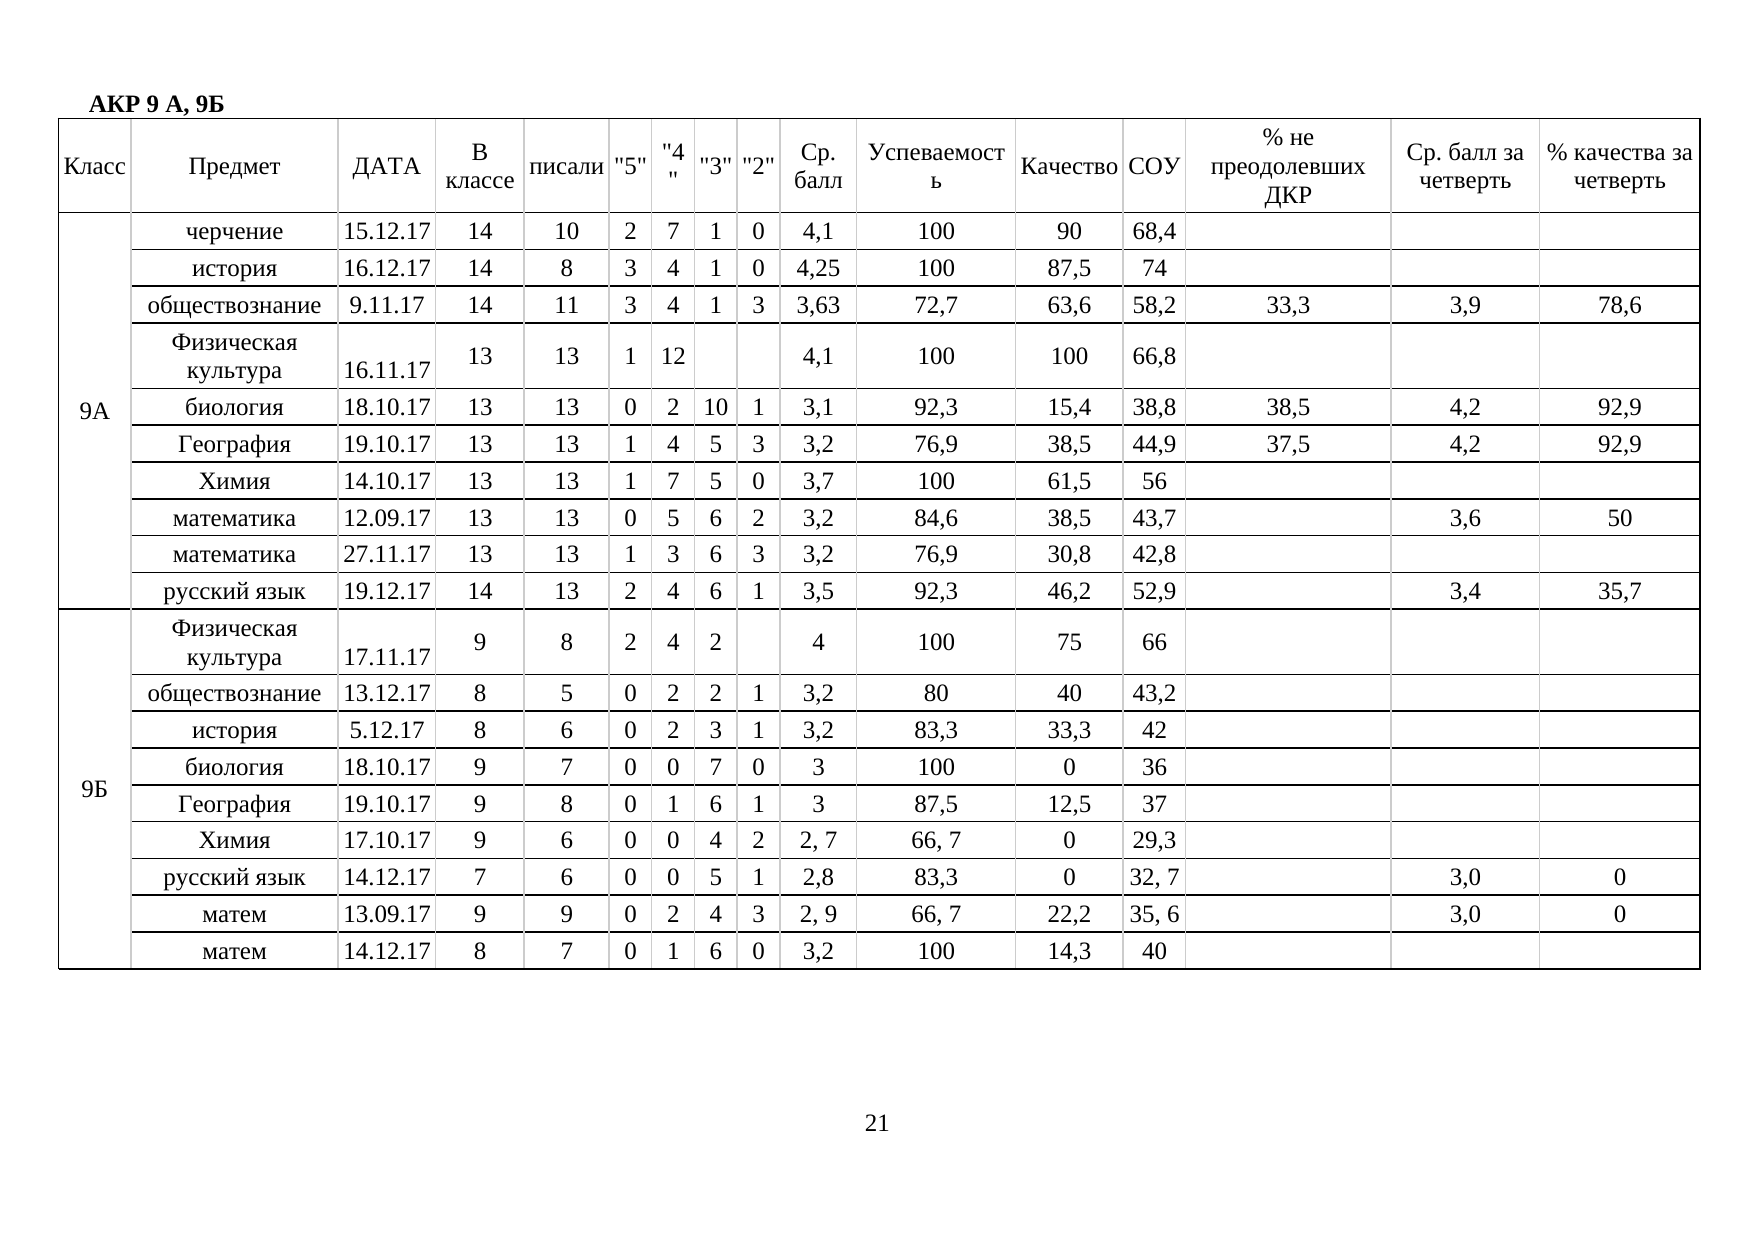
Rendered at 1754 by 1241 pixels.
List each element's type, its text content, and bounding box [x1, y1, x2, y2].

table_cell 78,6 [1540, 287, 1699, 322]
table_cell история [132, 712, 337, 747]
table_cell 83,3 [857, 859, 1015, 894]
table_cell 13 [436, 536, 523, 571]
table_cell [1540, 675, 1699, 710]
table_cell [1540, 610, 1699, 674]
table_cell [1186, 610, 1390, 674]
table_cell 9А [59, 213, 130, 608]
table_cell 2 [652, 675, 694, 710]
table_cell 7 [652, 463, 694, 498]
table_cell 3,1 [781, 389, 856, 424]
table_cell русский язык [132, 573, 337, 608]
table_cell 14 [436, 287, 523, 322]
table_cell 6 [695, 536, 736, 571]
table_cell 3 [610, 287, 651, 322]
table_cell история [132, 250, 337, 285]
table_cell 3,0 [1392, 896, 1539, 931]
table_cell 3,0 [1392, 859, 1539, 894]
table_cell 7 [525, 749, 608, 784]
table_cell 14 [436, 213, 523, 248]
table_cell 14.12.17 [339, 933, 435, 968]
table_cell [1540, 786, 1699, 821]
table_cell 76,9 [857, 426, 1015, 461]
table_cell [1392, 933, 1539, 968]
table_cell 33,3 [1016, 712, 1122, 747]
table_cell 1 [610, 463, 651, 498]
table_cell 61,5 [1016, 463, 1122, 498]
table_cell 6 [525, 859, 608, 894]
table_cell 0 [610, 822, 651, 857]
table_cell 0 [610, 389, 651, 424]
table_cell 3 [610, 250, 651, 285]
table_cell 4,2 [1392, 426, 1539, 461]
table_cell 1 [610, 324, 651, 387]
table_cell 37 [1124, 786, 1185, 821]
table_cell биология [132, 749, 337, 784]
table_cell 100 [857, 749, 1015, 784]
table_cell География [132, 426, 337, 461]
table_cell 4 [695, 896, 736, 931]
table_cell 1 [738, 675, 779, 710]
table_cell 13 [436, 426, 523, 461]
table_cell 6 [695, 573, 736, 608]
table_cell 100 [857, 610, 1015, 674]
table_cell 4 [781, 610, 856, 674]
table_cell 13.12.17 [339, 675, 435, 710]
table_cell [1540, 712, 1699, 747]
table_cell 9.11.17 [339, 287, 435, 322]
table_cell 66, 7 [857, 896, 1015, 931]
table_cell 35, 6 [1124, 896, 1185, 931]
table_cell 2 [610, 610, 651, 674]
table_cell 66,8 [1124, 324, 1185, 387]
table_cell 0 [652, 749, 694, 784]
table_cell [1186, 859, 1390, 894]
table_cell 9Б [59, 610, 130, 968]
table_cell Физическая культура [132, 610, 337, 674]
table_cell 12 [652, 324, 694, 387]
table_cell 1 [652, 933, 694, 968]
table_cell 14.10.17 [339, 463, 435, 498]
table_cell 44,9 [1124, 426, 1185, 461]
table_cell [1392, 536, 1539, 571]
table_cell [1186, 675, 1390, 710]
table_cell 4 [695, 822, 736, 857]
table_cell 1 [738, 859, 779, 894]
table_header СОУ [1124, 119, 1185, 212]
table_cell 74 [1124, 250, 1185, 285]
table_cell 40 [1124, 933, 1185, 968]
table_cell 38,5 [1016, 426, 1122, 461]
table_cell 18.10.17 [339, 749, 435, 784]
table_cell 0 [1540, 859, 1699, 894]
table_cell 14.12.17 [339, 859, 435, 894]
table_cell 1 [738, 712, 779, 747]
table_cell 6 [695, 786, 736, 821]
table_cell 38,5 [1186, 389, 1390, 424]
table_cell 42 [1124, 712, 1185, 747]
table_cell 3,2 [781, 933, 856, 968]
table_cell обществознание [132, 675, 337, 710]
table_cell 90 [1016, 213, 1122, 248]
table_cell 10 [695, 389, 736, 424]
table_cell математика [132, 536, 337, 571]
table_cell 5 [695, 463, 736, 498]
table_header ДАТА [339, 119, 435, 212]
table_cell 19.12.17 [339, 573, 435, 608]
table_cell 13 [525, 324, 608, 387]
table_cell 30,8 [1016, 536, 1122, 571]
table_cell [1392, 250, 1539, 285]
table_cell 10 [525, 213, 608, 248]
table_cell 100 [857, 213, 1015, 248]
table_cell 58,2 [1124, 287, 1185, 322]
table_cell 5 [695, 426, 736, 461]
text АКР 9 А, 9Б [59, 89, 1695, 117]
table_cell 0 [652, 822, 694, 857]
table_cell 1 [695, 287, 736, 322]
table_cell [738, 324, 779, 387]
table_cell 0 [1016, 822, 1122, 857]
table_cell 87,5 [1016, 250, 1122, 285]
table_cell 3,2 [781, 500, 856, 534]
table_cell 3 [738, 896, 779, 931]
table_cell 8 [525, 786, 608, 821]
table_cell 40 [1016, 675, 1122, 710]
table_cell 38,5 [1016, 500, 1122, 534]
table_cell 12,5 [1016, 786, 1122, 821]
table_cell 19.10.17 [339, 426, 435, 461]
table_cell 2, 7 [781, 822, 856, 857]
table_cell 6 [695, 933, 736, 968]
table_cell [1186, 324, 1390, 387]
table_cell [1540, 463, 1699, 498]
table_cell 2 [610, 573, 651, 608]
table_cell 13 [525, 500, 608, 534]
table_cell [738, 610, 779, 674]
table_cell 0 [738, 250, 779, 285]
table_cell 7 [525, 933, 608, 968]
table_cell 13 [436, 500, 523, 534]
table_cell Физическая культура [132, 324, 337, 387]
table_cell [1186, 536, 1390, 571]
table_cell 16.11.17 [339, 324, 435, 387]
table_cell 0 [610, 500, 651, 534]
table_cell 0 [610, 859, 651, 894]
table_cell 42,8 [1124, 536, 1185, 571]
table_cell 1 [652, 786, 694, 821]
table_cell 0 [1016, 749, 1122, 784]
table_cell 9 [436, 786, 523, 821]
table_cell 13 [525, 389, 608, 424]
table_cell 5 [525, 675, 608, 710]
table_cell 1 [738, 786, 779, 821]
table_cell 0 [1016, 859, 1122, 894]
table_cell 100 [857, 324, 1015, 387]
table_cell 3 [738, 426, 779, 461]
table_header "4" [652, 119, 694, 212]
table_cell 3,9 [1392, 287, 1539, 322]
table_cell 3 [781, 786, 856, 821]
table_cell 0 [1540, 896, 1699, 931]
table_cell 2 [738, 822, 779, 857]
table_header Ср. балл [781, 119, 856, 212]
table_cell 1 [695, 213, 736, 248]
table_cell [695, 324, 736, 387]
table_cell 0 [610, 712, 651, 747]
table_cell 66, 7 [857, 822, 1015, 857]
table_cell [1540, 536, 1699, 571]
table_cell [1392, 712, 1539, 747]
table_cell 3,2 [781, 712, 856, 747]
table_cell 2, 9 [781, 896, 856, 931]
table_cell 35,7 [1540, 573, 1699, 608]
table_cell 63,6 [1016, 287, 1122, 322]
table_cell 3 [652, 536, 694, 571]
table_cell [1186, 786, 1390, 821]
table_cell 87,5 [857, 786, 1015, 821]
table_cell 11 [525, 287, 608, 322]
table_cell 14 [436, 250, 523, 285]
table_cell [1392, 324, 1539, 387]
table_cell 100 [857, 463, 1015, 498]
table_cell [1392, 749, 1539, 784]
table_cell 3,2 [781, 426, 856, 461]
table_cell 5 [695, 859, 736, 894]
table_cell [1186, 712, 1390, 747]
table_cell 6 [525, 822, 608, 857]
table_cell 3 [738, 536, 779, 571]
table_cell 83,3 [857, 712, 1015, 747]
table_cell [1186, 822, 1390, 857]
table_cell 2 [695, 675, 736, 710]
table_cell 0 [610, 786, 651, 821]
table_cell 3,2 [781, 675, 856, 710]
table_cell 19.10.17 [339, 786, 435, 821]
table_cell [1392, 786, 1539, 821]
table_cell 6 [525, 712, 608, 747]
table_cell 8 [525, 610, 608, 674]
table_cell [1540, 324, 1699, 387]
table_cell [1186, 250, 1390, 285]
table_cell 3,4 [1392, 573, 1539, 608]
table_cell 3,5 [781, 573, 856, 608]
table_header писали [525, 119, 608, 212]
table_cell 13 [525, 426, 608, 461]
table_cell [1392, 610, 1539, 674]
table_cell 37,5 [1186, 426, 1390, 461]
table_cell 8 [436, 675, 523, 710]
table_cell 80 [857, 675, 1015, 710]
table_cell [1186, 213, 1390, 248]
table_cell 9 [436, 749, 523, 784]
table_cell 92,3 [857, 389, 1015, 424]
table_cell [1540, 250, 1699, 285]
table_cell Химия [132, 822, 337, 857]
table_cell 4,1 [781, 213, 856, 248]
table_cell 38,8 [1124, 389, 1185, 424]
table_header "5" [610, 119, 651, 212]
table_cell 4,25 [781, 250, 856, 285]
table_cell 4 [652, 426, 694, 461]
table_cell 0 [610, 749, 651, 784]
table_cell 9 [436, 896, 523, 931]
table_cell [1186, 500, 1390, 534]
table_cell 7 [652, 213, 694, 248]
table_cell 2 [652, 896, 694, 931]
table_cell 8 [436, 712, 523, 747]
table_cell 15,4 [1016, 389, 1122, 424]
table_cell 9 [436, 610, 523, 674]
table_cell 17.10.17 [339, 822, 435, 857]
table_cell 0 [738, 213, 779, 248]
table_cell 16.12.17 [339, 250, 435, 285]
table_header Класс [59, 119, 130, 212]
table_cell 76,9 [857, 536, 1015, 571]
table_cell 33,3 [1186, 287, 1390, 322]
table_cell 100 [857, 933, 1015, 968]
table_header Предмет [132, 119, 337, 212]
table_cell [1540, 749, 1699, 784]
table_cell 4 [652, 610, 694, 674]
table_cell 1 [695, 250, 736, 285]
table_cell 3,7 [781, 463, 856, 498]
table_cell 4 [652, 287, 694, 322]
table_cell 4 [652, 573, 694, 608]
table_cell 13 [436, 389, 523, 424]
table_cell матем [132, 896, 337, 931]
table_cell 1 [738, 573, 779, 608]
table_cell 0 [738, 749, 779, 784]
table_cell русский язык [132, 859, 337, 894]
table_cell 22,2 [1016, 896, 1122, 931]
table_cell 8 [525, 250, 608, 285]
table_cell [1392, 213, 1539, 248]
table_cell 50 [1540, 500, 1699, 534]
table_cell 2 [738, 500, 779, 534]
table_cell 13.09.17 [339, 896, 435, 931]
table_cell 5 [652, 500, 694, 534]
table_cell 8 [436, 933, 523, 968]
table_cell 0 [610, 675, 651, 710]
table_cell [1392, 675, 1539, 710]
table_cell [1186, 463, 1390, 498]
table_cell 52,9 [1124, 573, 1185, 608]
table_cell 92,9 [1540, 389, 1699, 424]
table_cell 0 [738, 463, 779, 498]
table_cell 56 [1124, 463, 1185, 498]
table_cell 2 [652, 389, 694, 424]
table_cell 1 [610, 536, 651, 571]
table_cell 100 [857, 250, 1015, 285]
table_cell [1186, 896, 1390, 931]
table_header % не преодолевших ДКР [1186, 119, 1390, 212]
table_cell 32, 7 [1124, 859, 1185, 894]
table_cell 72,7 [857, 287, 1015, 322]
table_cell черчение [132, 213, 337, 248]
table_cell 3,2 [781, 536, 856, 571]
table_cell матем [132, 933, 337, 968]
table_cell 75 [1016, 610, 1122, 674]
table_cell 7 [436, 859, 523, 894]
table_header "2" [738, 119, 779, 212]
table_cell [1186, 749, 1390, 784]
table_cell [1186, 573, 1390, 608]
table_cell 9 [525, 896, 608, 931]
table_cell 29,3 [1124, 822, 1185, 857]
table_cell математика [132, 500, 337, 534]
table_cell 7 [695, 749, 736, 784]
table_cell 17.11.17 [339, 610, 435, 674]
table_cell 2,8 [781, 859, 856, 894]
table_cell 3,6 [1392, 500, 1539, 534]
table_cell [1540, 822, 1699, 857]
table_header Ср. балл за четверть [1392, 119, 1539, 212]
table_cell 13 [525, 463, 608, 498]
table_cell 100 [1016, 324, 1122, 387]
table_header Успеваемость [857, 119, 1015, 212]
table_cell [1540, 213, 1699, 248]
table_header В классе [436, 119, 523, 212]
table_cell 2 [652, 712, 694, 747]
table_header % качества за четверть [1540, 119, 1699, 212]
table_cell 14,3 [1016, 933, 1122, 968]
table_cell 2 [695, 610, 736, 674]
table_cell 4 [652, 250, 694, 285]
table_cell 0 [652, 859, 694, 894]
table_cell 1 [738, 389, 779, 424]
table_cell 3 [695, 712, 736, 747]
table_cell 15.12.17 [339, 213, 435, 248]
table_cell 3 [738, 287, 779, 322]
table_header "3" [695, 119, 736, 212]
table_cell 43,7 [1124, 500, 1185, 534]
table_cell 3 [781, 749, 856, 784]
table_cell 2 [610, 213, 651, 248]
table_cell 13 [436, 463, 523, 498]
table_cell биология [132, 389, 337, 424]
table_cell 84,6 [857, 500, 1015, 534]
table_cell [1392, 822, 1539, 857]
table_cell 36 [1124, 749, 1185, 784]
table_cell 0 [610, 933, 651, 968]
table_cell 9 [436, 822, 523, 857]
table_cell [1540, 933, 1699, 968]
table_cell Химия [132, 463, 337, 498]
table_cell География [132, 786, 337, 821]
table_cell 3,63 [781, 287, 856, 322]
table_cell [1186, 933, 1390, 968]
table_cell 27.11.17 [339, 536, 435, 571]
table_cell 0 [610, 896, 651, 931]
table_cell 18.10.17 [339, 389, 435, 424]
table_cell 4,2 [1392, 389, 1539, 424]
table_cell 43,2 [1124, 675, 1185, 710]
table_cell 13 [525, 573, 608, 608]
table_cell 5.12.17 [339, 712, 435, 747]
table_cell 13 [436, 324, 523, 387]
table_cell 12.09.17 [339, 500, 435, 534]
table_cell 0 [738, 933, 779, 968]
table_cell 92,3 [857, 573, 1015, 608]
table_cell 68,4 [1124, 213, 1185, 248]
table_cell [1392, 463, 1539, 498]
table_cell 4,1 [781, 324, 856, 387]
table_cell обществознание [132, 287, 337, 322]
table_cell 66 [1124, 610, 1185, 674]
table_cell 14 [436, 573, 523, 608]
table_cell 1 [610, 426, 651, 461]
table_cell 46,2 [1016, 573, 1122, 608]
table_cell 92,9 [1540, 426, 1699, 461]
table_header Качество [1016, 119, 1122, 212]
table_cell 6 [695, 500, 736, 534]
table_cell 13 [525, 536, 608, 571]
